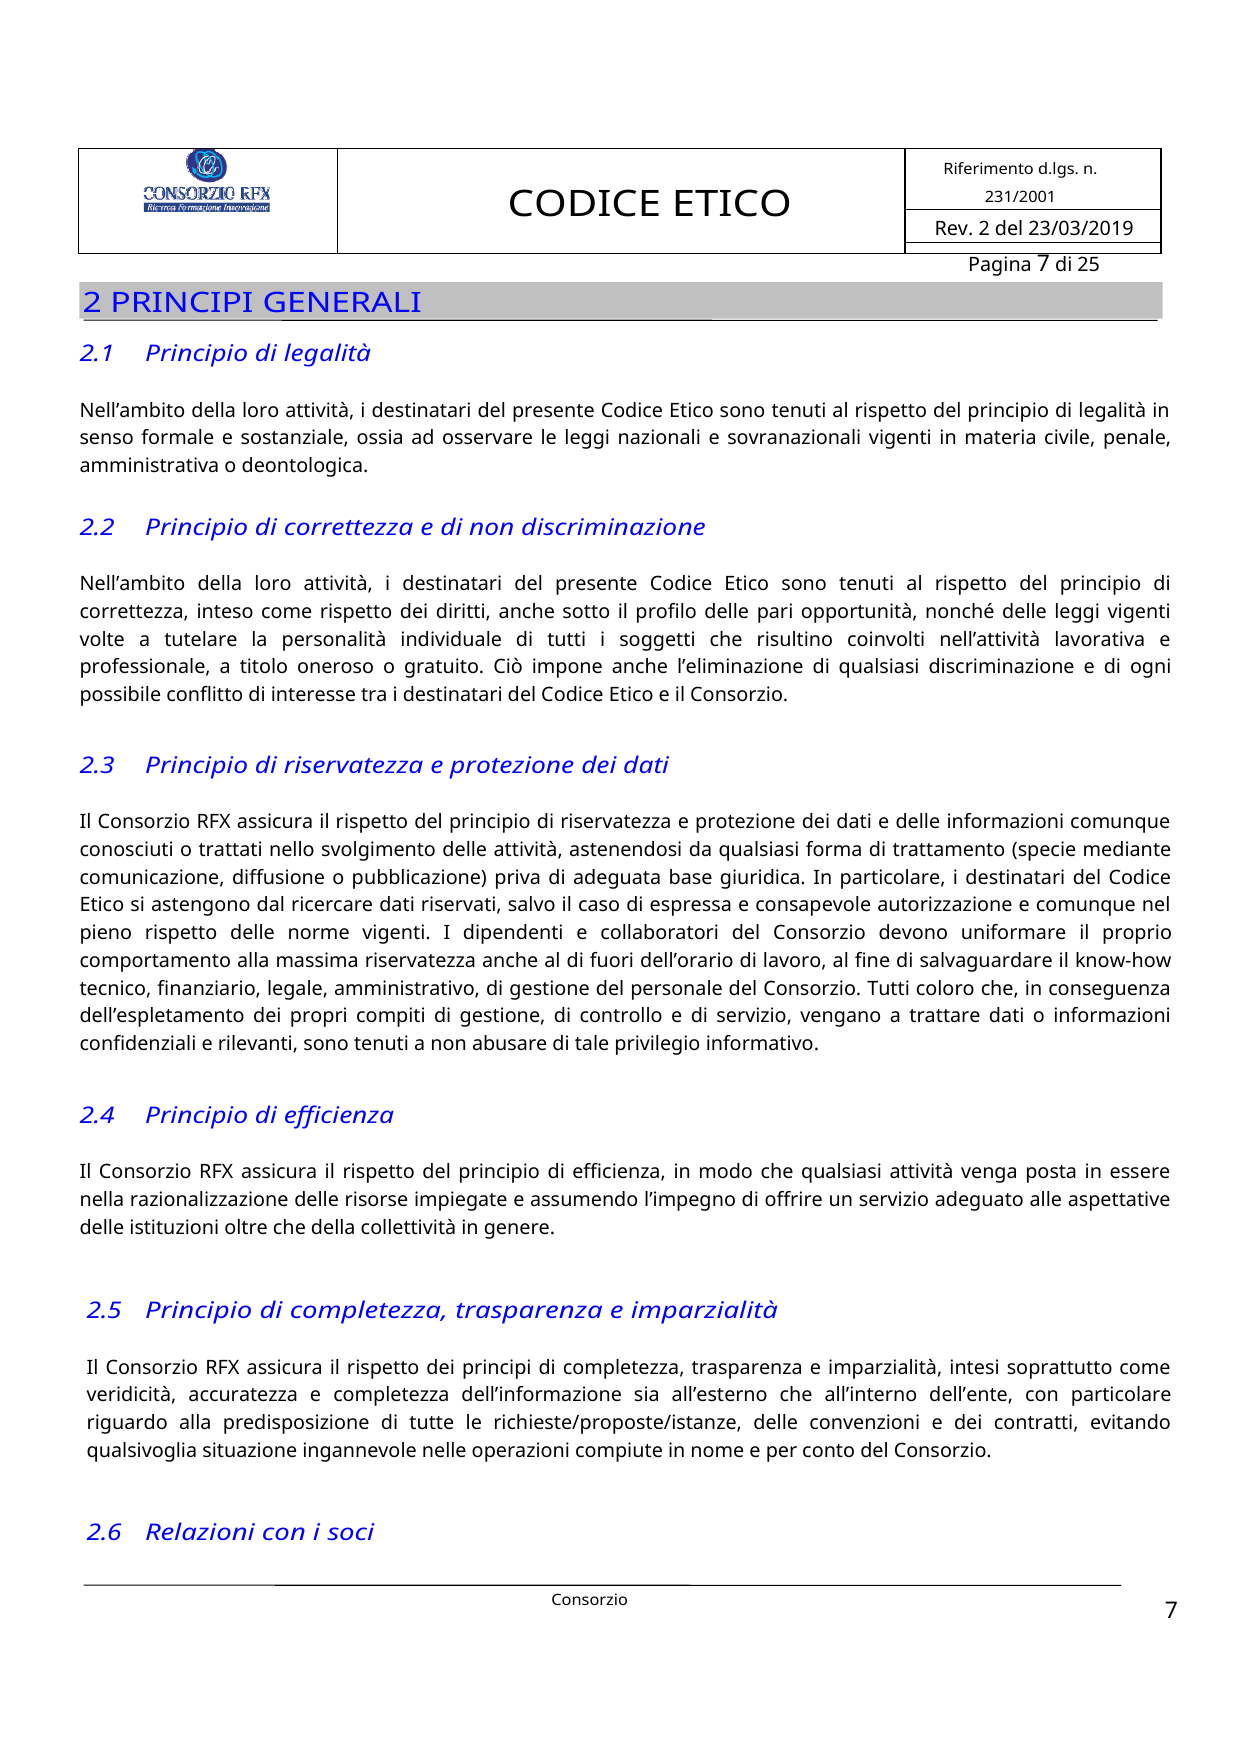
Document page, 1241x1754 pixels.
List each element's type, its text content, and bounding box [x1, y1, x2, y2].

subtitle Principio di riservatezza e protezione dei dati [79, 749, 1173, 780]
subtitle Principio di legalità [79, 337, 1173, 368]
subtitle Principio di correttezza e di non discriminazione [79, 511, 1173, 542]
text Nell’ambito della loro attività, i destinatari del presente Codice Etico sono tenuti al rispetto del principio di legalità in senso formale e sostanziale, ossia ad osservare le leggi nazionali e sovranazionali vigenti in materia civile, penale, amministrativa o deontologica. [79, 396, 1173, 478]
picture [143, 149, 270, 212]
text Nell’ambito della loro attività, i destinatari del presente Codice Etico sono tenuti al rispetto del principio di correttezza, inteso come rispetto dei diritti, anche sotto il profilo delle pari opportunità, nonché delle leggi vigenti volte a tutelare la personalità individuale di tutti i soggetti che risultino coinvolti nell’attività lavorativa e professionale, a titolo oneroso o gratuito. Ciò impone anche l’eliminazione di qualsiasi discriminazione e di ogni possibile conflitto di interesse tra i destinatari del Codice Etico e il Consorzio. [79, 569, 1173, 707]
text Il Consorzio RFX assicura il rispetto dei principi di completezza, trasparenza e imparzialità, intesi soprattutto come veridicità, accuratezza e completezza dell’informazione sia all’esterno che all’interno dell’ente, con particolare riguardo alla predisposizione di tutte le richieste/proposte/istanze, delle convenzioni e dei contratti, evitando qualsivoglia situazione ingannevole nelle operazioni compiute in nome e per conto del Consorzio. [86, 1353, 1173, 1463]
text Il Consorzio RFX assicura il rispetto del principio di riservatezza e protezione dei dati e delle informazioni comunque conosciuti o trattati nello svolgimento delle attività, astenendosi da qualsiasi forma di trattamento (specie mediante comunicazione, diffusione o pubblicazione) priva di adeguata base giuridica. In particolare, i destinatari del Codice Etico si astengono dal ricercare dati riservati, salvo il caso di espressa e consapevole autorizzazione e comunque nel pieno rispetto delle norme vigenti. I dipendenti e collaboratori del Consorzio devono uniformare il proprio comportamento alla massima riservatezza anche al di fuori dell’orario di lavoro, al fine di salvaguardare il know-how tecnico, finanziario, legale, amministrativo, di gestione del personale del Consorzio. Tutti coloro che, in conseguenza dell’espletamento dei propri compiti di gestione, di controllo e di servizio, vengano a trattare dati o informazioni confidenziali e rilevanti, sono tenuti a non abusare di tale privilegio informativo. [79, 808, 1173, 1056]
text Il Consorzio RFX assicura il rispetto del principio di efficienza, in modo che qualsiasi attività venga posta in essere nella razionalizzazione delle risorse impiegate e assumendo l’impegno di offrire un servizio adeguato alle aspettative delle istituzioni oltre che della collettività in genere. [79, 1158, 1173, 1240]
subtitle Relazioni con i soci [86, 1516, 1173, 1547]
subtitle Principio di completezza, trasparenza e imparzialità [86, 1294, 1173, 1325]
subtitle Principio di efficienza [79, 1098, 1173, 1130]
